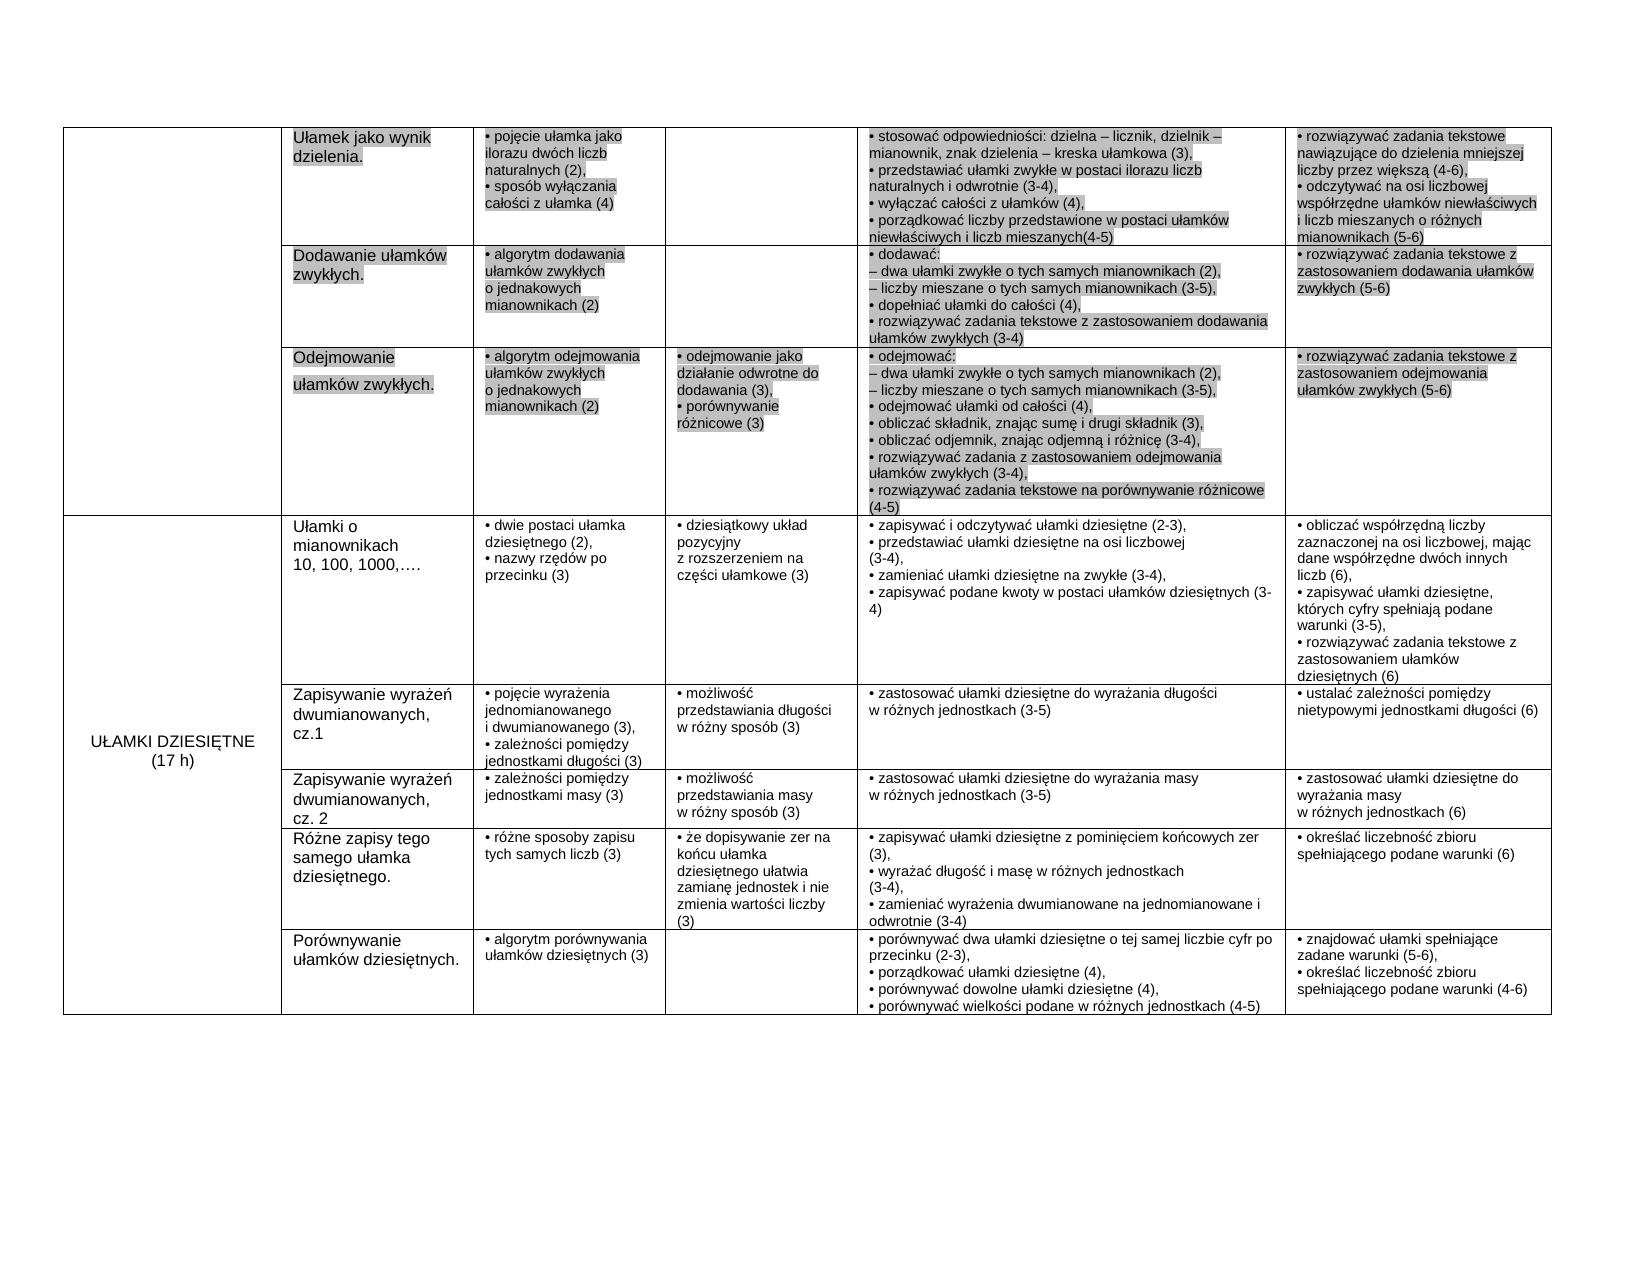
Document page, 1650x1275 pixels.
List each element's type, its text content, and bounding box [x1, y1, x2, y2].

table_cell • dziesiątkowy układ pozycyjny z rozszerzeniem na części ułamkowe (3) [666, 516, 857, 684]
table_cell • możliwość przedstawiania masy w różny sposób (3) [666, 770, 857, 828]
table_cell • różne sposoby zapisu tych samych liczb (3) [474, 829, 665, 929]
table_cell Ułamki o mianownikach 10, 100, 1000,…. [282, 516, 473, 684]
table_header Ułamek jako wynik dzielenia. [282, 128, 473, 245]
table_cell • odejmować: – dwa ułamki zwykłe o tych samych mianownikach (2), – liczby mieszane o tych samych mianownikach (3-5), • odejmować ułamki od całości (4), • obliczać składnik, znając sumę i drugi składnik (3), • obliczać odjemnik, znając odjemną i różnicę (3-4), • rozwiązywać zadania z zastosowaniem odejmowania ułamków zwykłych (3-4), • rozwiązywać zadania tekstowe na porównywanie różnicowe (4-5) [858, 348, 1285, 515]
table_header • pojęcie ułamka jako ilorazu dwóch liczb naturalnych (2), • sposób wyłączania całości z ułamka (4) [474, 128, 665, 245]
table_cell Porównywanie ułamków dziesiętnych. [282, 930, 473, 1014]
table_header [64, 128, 281, 515]
table_cell • możliwość przedstawiania długości w różny sposób (3) [666, 685, 857, 769]
table_cell • porównywać dwa ułamki dziesiętne o tej samej liczbie cyfr po przecinku (2-3), • porządkować ułamki dziesiętne (4), • porównywać dowolne ułamki dziesiętne (4), • porównywać wielkości podane w różnych jednostkach (4-5) [858, 930, 1285, 1014]
table_cell • rozwiązywać zadania tekstowe z zastosowaniem odejmowania ułamków zwykłych (5-6) [1286, 348, 1551, 515]
table_cell • rozwiązywać zadania tekstowe z zastosowaniem dodawania ułamków zwykłych (5-6) [1286, 246, 1551, 347]
table_header [666, 128, 857, 245]
table_cell • dwie postaci ułamka dziesiętnego (2), • nazwy rzędów po przecinku (3) [474, 516, 665, 684]
table_cell • algorytm odejmowania ułamków zwykłych o jednakowych mianownikach (2) [474, 348, 665, 515]
table_cell [666, 246, 857, 347]
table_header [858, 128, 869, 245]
table_header • rozwiązywać zadania tekstowe nawiązujące do dzielenia mniejszej liczby przez większą (4-6), • odczytywać na osi liczbowej współrzędne ułamków niewłaściwych i liczb mieszanych o różnych mianownikach (5-6) [1424, 128, 1551, 245]
table_cell • znajdować ułamki spełniające zadane warunki (5-6), • określać liczebność zbioru spełniającego podane warunki (4-6) [1286, 930, 1551, 1014]
table_cell • algorytm porównywania ułamków dziesiętnych (3) [474, 930, 665, 1014]
table_cell Różne zapisy tego samego ułamka dziesiętnego. [282, 829, 473, 929]
table_header • stosować odpowiedniości: dzielna – licznik, dzielnik – mianownik, znak dzielenia – kreska ułamkowa (3), • przedstawiać ułamki zwykłe w postaci ilorazu liczb naturalnych i odwrotnie (3-4), • wyłączać całości z ułamków (4), • porządkować liczby przedstawione w postaci ułamków niewłaściwych i liczb mieszanych(4-5) [1058, 128, 1285, 245]
table_cell • dodawać: – dwa ułamki zwykłe o tych samych mianownikach (2), – liczby mieszane o tych samych mianownikach (3-5), • dopełniać ułamki do całości (4), • rozwiązywać zadania tekstowe z zastosowaniem dodawania ułamków zwykłych (3-4) [858, 246, 1285, 347]
table_cell • ustalać zależności pomiędzy nietypowymi jednostkami długości (6) [1286, 685, 1551, 769]
table_cell • zależności pomiędzy jednostkami masy (3) [474, 770, 665, 828]
table_cell • obliczać współrzędną liczby zaznaczonej na osi liczbowej, mając dane współrzędne dwóch innych liczb (6), • zapisywać ułamki dziesiętne, których cyfry spełniają podane warunki (3-5), • rozwiązywać zadania tekstowe z zastosowaniem ułamków dziesiętnych (6) [1286, 516, 1551, 684]
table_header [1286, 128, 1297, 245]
table_cell Zapisywanie wyrażeń dwumianowanych, cz. 2 [282, 770, 473, 828]
table_cell • odejmowanie jako działanie odwrotne do dodawania (3), • porównywanie różnicowe (3) [666, 348, 857, 515]
table_cell • zastosować ułamki dziesiętne do wyrażania masy w różnych jednostkach (6) [1286, 770, 1551, 828]
table_cell • określać liczebność zbioru spełniającego podane warunki (6) [1286, 829, 1551, 929]
table_cell • zastosować ułamki dziesiętne do wyrażania masy w różnych jednostkach (3-5) [858, 770, 1285, 828]
table_cell Odejmowanie ułamków zwykłych. [282, 348, 473, 515]
table_cell • algorytm dodawania ułamków zwykłych o jednakowych mianownikach (2) [474, 246, 665, 347]
table_cell • zastosować ułamki dziesiętne do wyrażania długości w różnych jednostkach (3-5) [858, 685, 1285, 769]
table_cell Zapisywanie wyrażeń dwumianowanych, cz.1 [282, 685, 473, 769]
table_cell • zapisywać ułamki dziesiętne z pominięciem końcowych zer (3), • wyrażać długość i masę w różnych jednostkach (3-4), • zamieniać wyrażenia dwumianowane na jednomianowane i odwrotnie (3-4) [858, 829, 1285, 929]
table_cell [666, 930, 857, 1014]
table_cell Dodawanie ułamków zwykłych. [282, 246, 473, 347]
table_cell UŁAMKI DZIESIĘTNE (17 h) [64, 516, 281, 1014]
table_cell • zapisywać i odczytywać ułamki dziesiętne (2-3), • przedstawiać ułamki dziesiętne na osi liczbowej (3-4), • zamieniać ułamki dziesiętne na zwykłe (3-4), • zapisywać podane kwoty w postaci ułamków dziesiętnych (3-4) [858, 516, 1285, 684]
table_cell • pojęcie wyrażenia jednomianowanego i dwumianowanego (3), • zależności pomiędzy jednostkami długości (3) [474, 685, 665, 769]
table_cell • że dopisywanie zer na końcu ułamka dziesiętnego ułatwia zamianę jednostek i nie zmienia wartości liczby (3) [666, 829, 857, 929]
